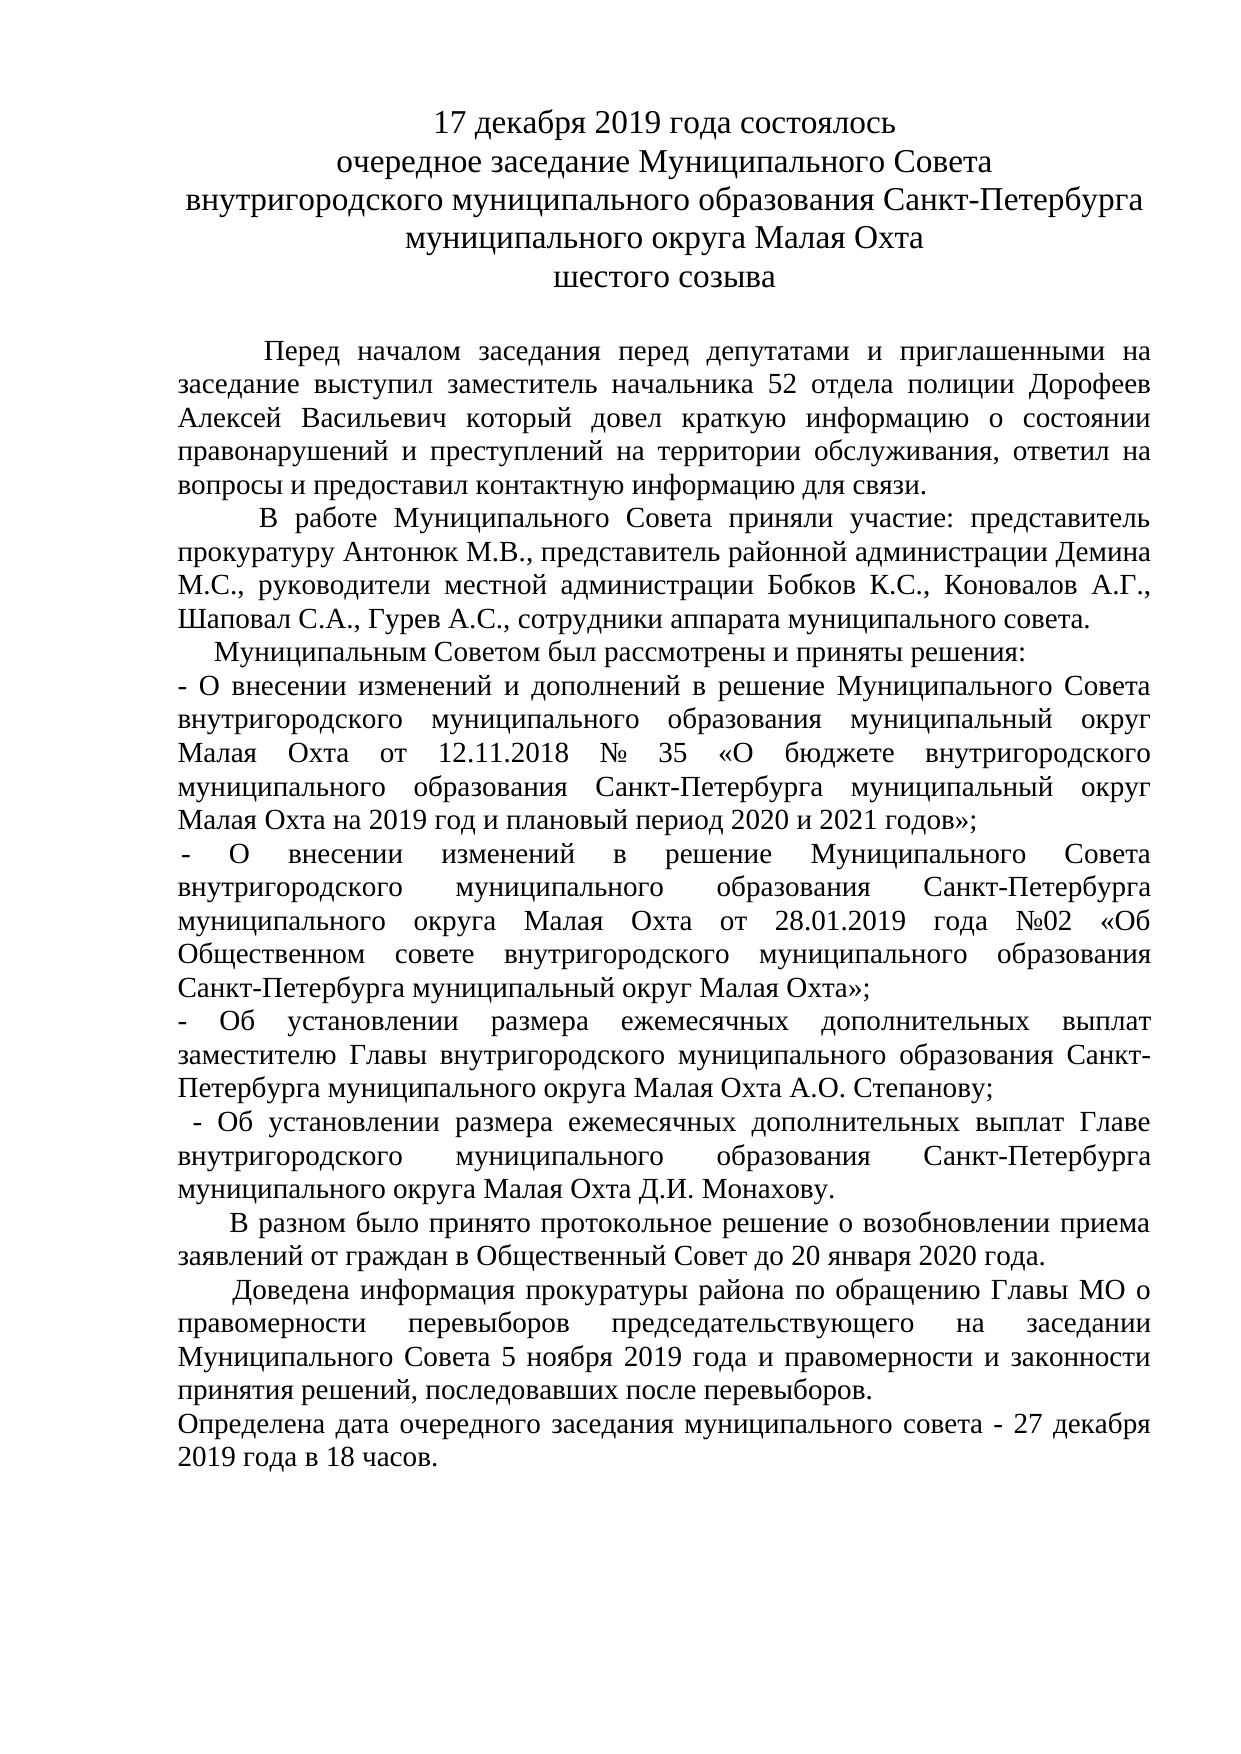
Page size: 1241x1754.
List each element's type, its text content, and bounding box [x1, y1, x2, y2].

text - Об установлении размера ежемесячных дополнительных выплат заместителю Главы внутригородского муниципального образования Санкт-Петербурга муниципального округа Малая Охта А.О. Степанову; [177, 1003, 1152, 1104]
text В работе Муниципального Совета приняли участие: представитель прокуратуру Антонюк М.В., представитель районной администрации Демина М.С., руководители местной администрации Бобков К.С., Коновалов А.Г., Шаповал С.А., Гурев А.С., сотрудники аппарата муниципального совета. [177, 500, 1152, 634]
text - О внесении изменений и дополнений в решение Муниципального Совета внутригородского муниципального образования муниципальный округ Малая Охта от 12.11.2018 № 35 «О бюджете внутригородского муниципального образования Санкт-Петербурга муниципальный округ Малая Охта на 2019 год и плановый период 2020 и 2021 годов»; [177, 668, 1152, 836]
list Определена дата очередного заседания муниципального совета - 27 декабря 2019 года в 18 часов. [177, 1406, 1152, 1473]
text Доведена информация прокуратуры района по обращению Главы МО о правомерности перевыборов председательствующего на заседании Муниципального Совета 5 ноября 2019 года и правомерности и законности принятия решений, последовавших после перевыборов. [177, 1272, 1152, 1406]
text Перед началом заседания перед депутатами и приглашенными на заседание выступил заместитель начальника 52 отдела полиции Дорофеев Алексей Васильевич который довел краткую информацию о состоянии правонарушений и преступлений на территории обслуживания, ответил на вопросы и предоставил контактную информацию для связи. [177, 333, 1152, 500]
text - Об установлении размера ежемесячных дополнительных выплат Главе внутригородского муниципального образования Санкт-Петербурга муниципального округа Малая Охта Д.И. Монахову. [177, 1104, 1152, 1205]
text очередное заседание Муниципального Совета [177, 141, 1152, 179]
text 17 декабря 2019 года состоялось [177, 103, 1152, 141]
text внутригородского муниципального образования Санкт-Петербурга муниципального округа Малая Охта [177, 179, 1152, 256]
text В разном было принято протокольное решение о возобновлении приема заявлений от граждан в Общественный Совет до 20 января 2020 года. [177, 1205, 1152, 1272]
text - О внесении изменений в решение Муниципального Совета внутригородского муниципального образования Санкт-Петербурга муниципального округа Малая Охта от 28.01.2019 года №02 «Об Общественном совете внутригородского муниципального образования Санкт-Петербурга муниципальный округ Малая Охта»; [177, 836, 1152, 1003]
text шестого созыва [177, 256, 1152, 294]
text Муниципальным Советом был рассмотрены и приняты решения: [177, 634, 1152, 668]
